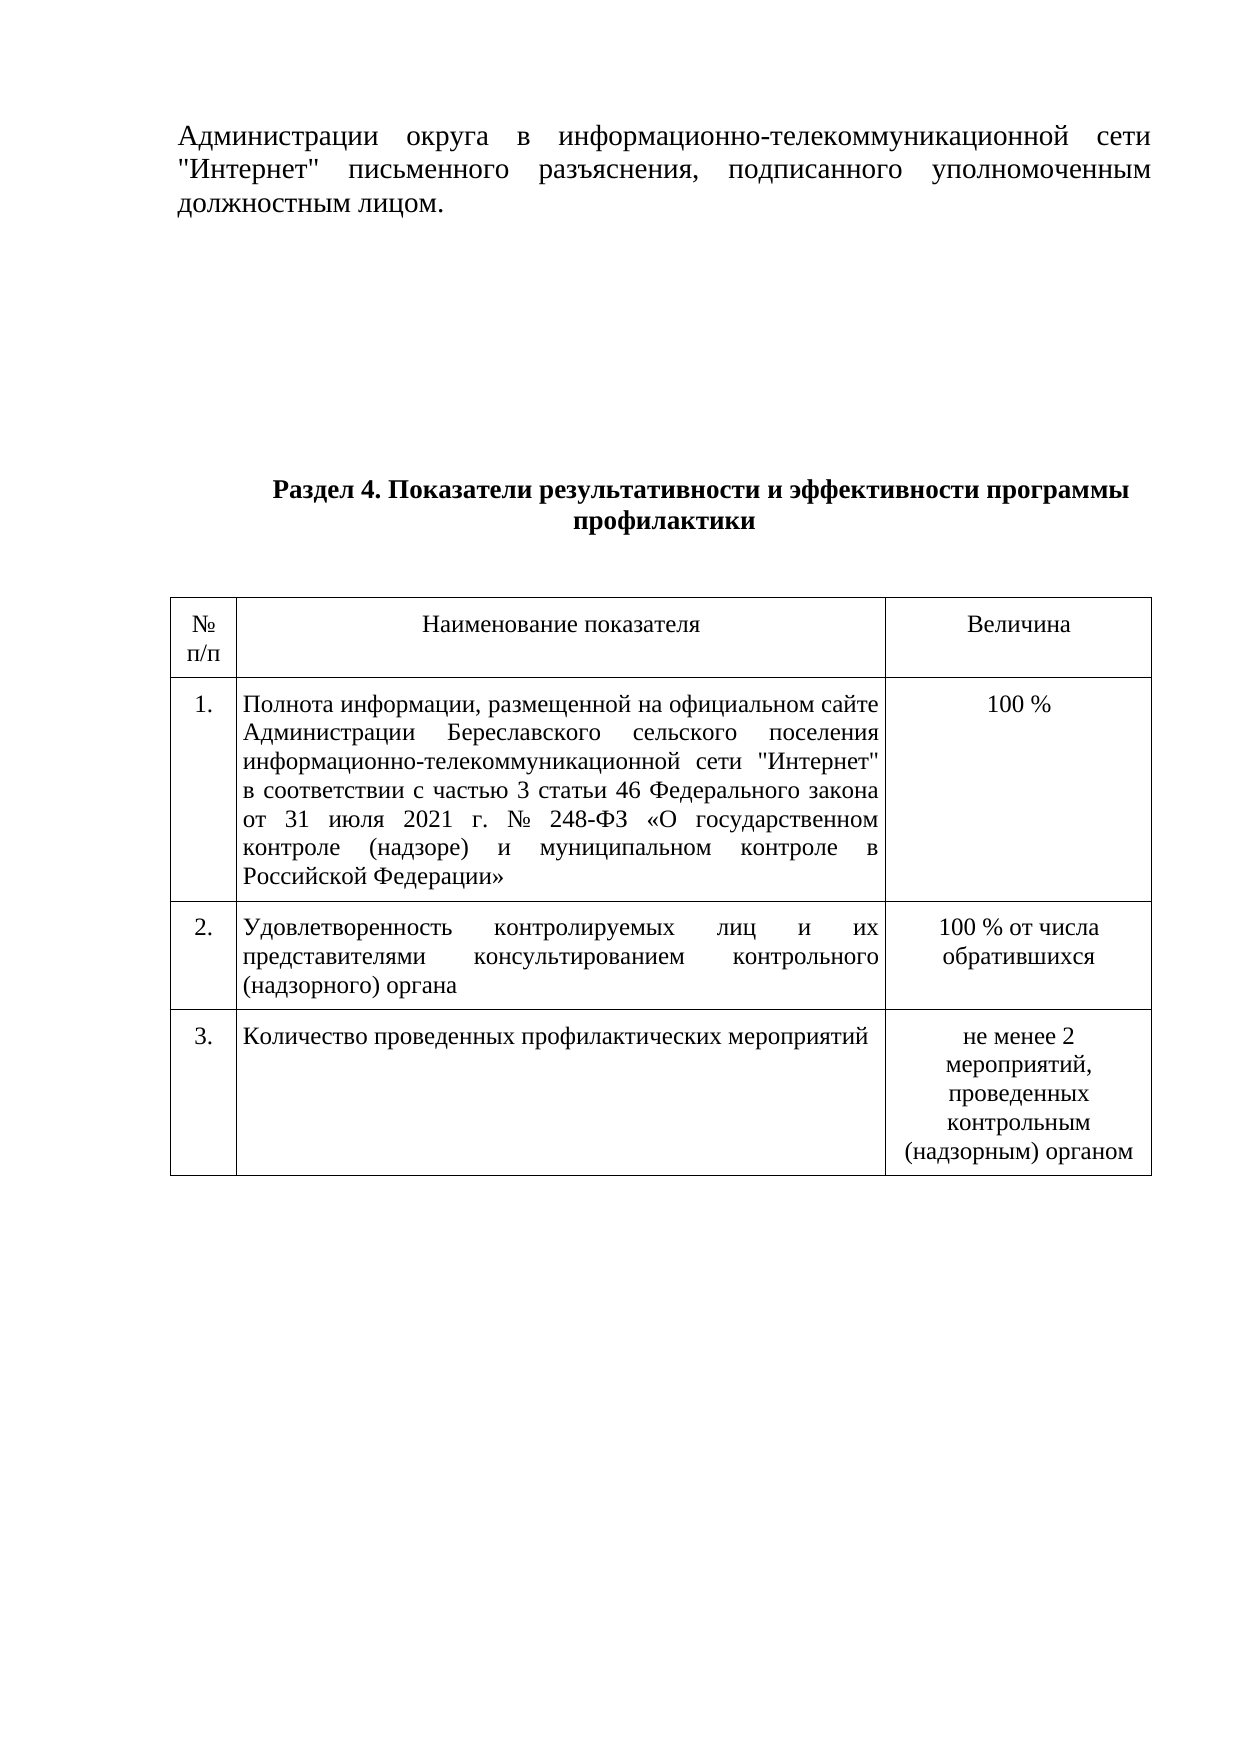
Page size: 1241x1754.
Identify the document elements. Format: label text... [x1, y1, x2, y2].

table_cell 3. [171, 1010, 236, 1175]
table_cell Количество проведенных профилактических мероприятий [237, 1010, 885, 1175]
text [177, 118, 1152, 219]
text Раздел 4. Показатели результативности и эффективности программы профилактики [177, 473, 1152, 535]
table_cell не менее 2 мероприятий, проведенных контрольным (надзорным) органом [886, 1010, 1151, 1175]
table_cell 100 % [886, 678, 1151, 901]
table_header Наименование показателя [237, 598, 885, 677]
table_cell Удовлетворенность контролируемых лиц и их представителями консультированием контрольного (надзорного) органа [237, 902, 885, 1009]
table_cell 100 % от числа обратившихся [886, 902, 1151, 1009]
table_header № п/п [171, 598, 236, 677]
table_cell 1. [171, 678, 236, 901]
table_cell Полнота информации, размещенной на официальном сайте Администрации Береславского сельского поселения информационно-телекоммуникационной сети "Интернет" в соответствии с частью 3 статьи 46 Федерального закона от 31 июля 2021 г. № 248-ФЗ «О государственном контроле (надзоре) и муниципальном контроле в Российской Федерации» [237, 678, 885, 901]
table_header Величина [886, 598, 1151, 677]
table_cell 2. [171, 902, 236, 1009]
